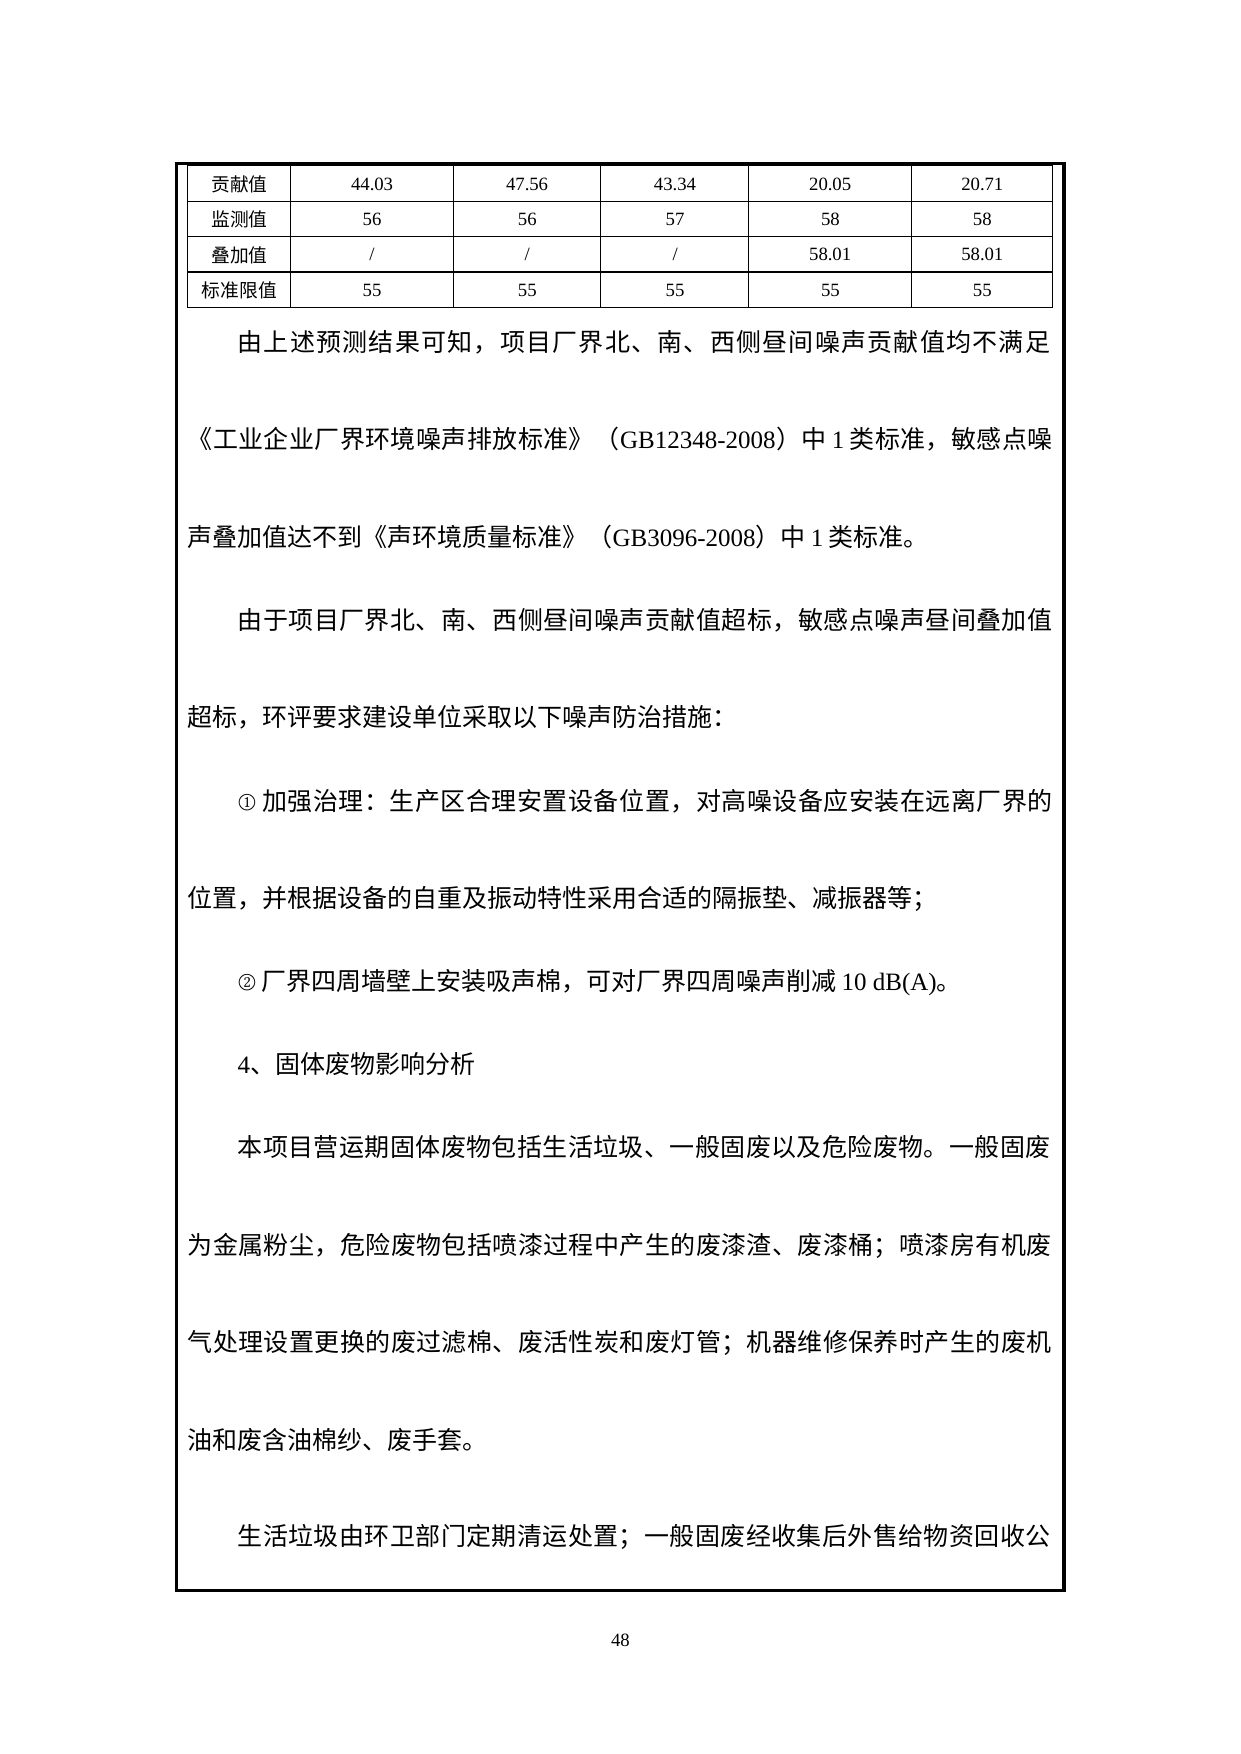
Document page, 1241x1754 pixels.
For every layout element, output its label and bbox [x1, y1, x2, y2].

table_header [178, 165, 1062, 1589]
